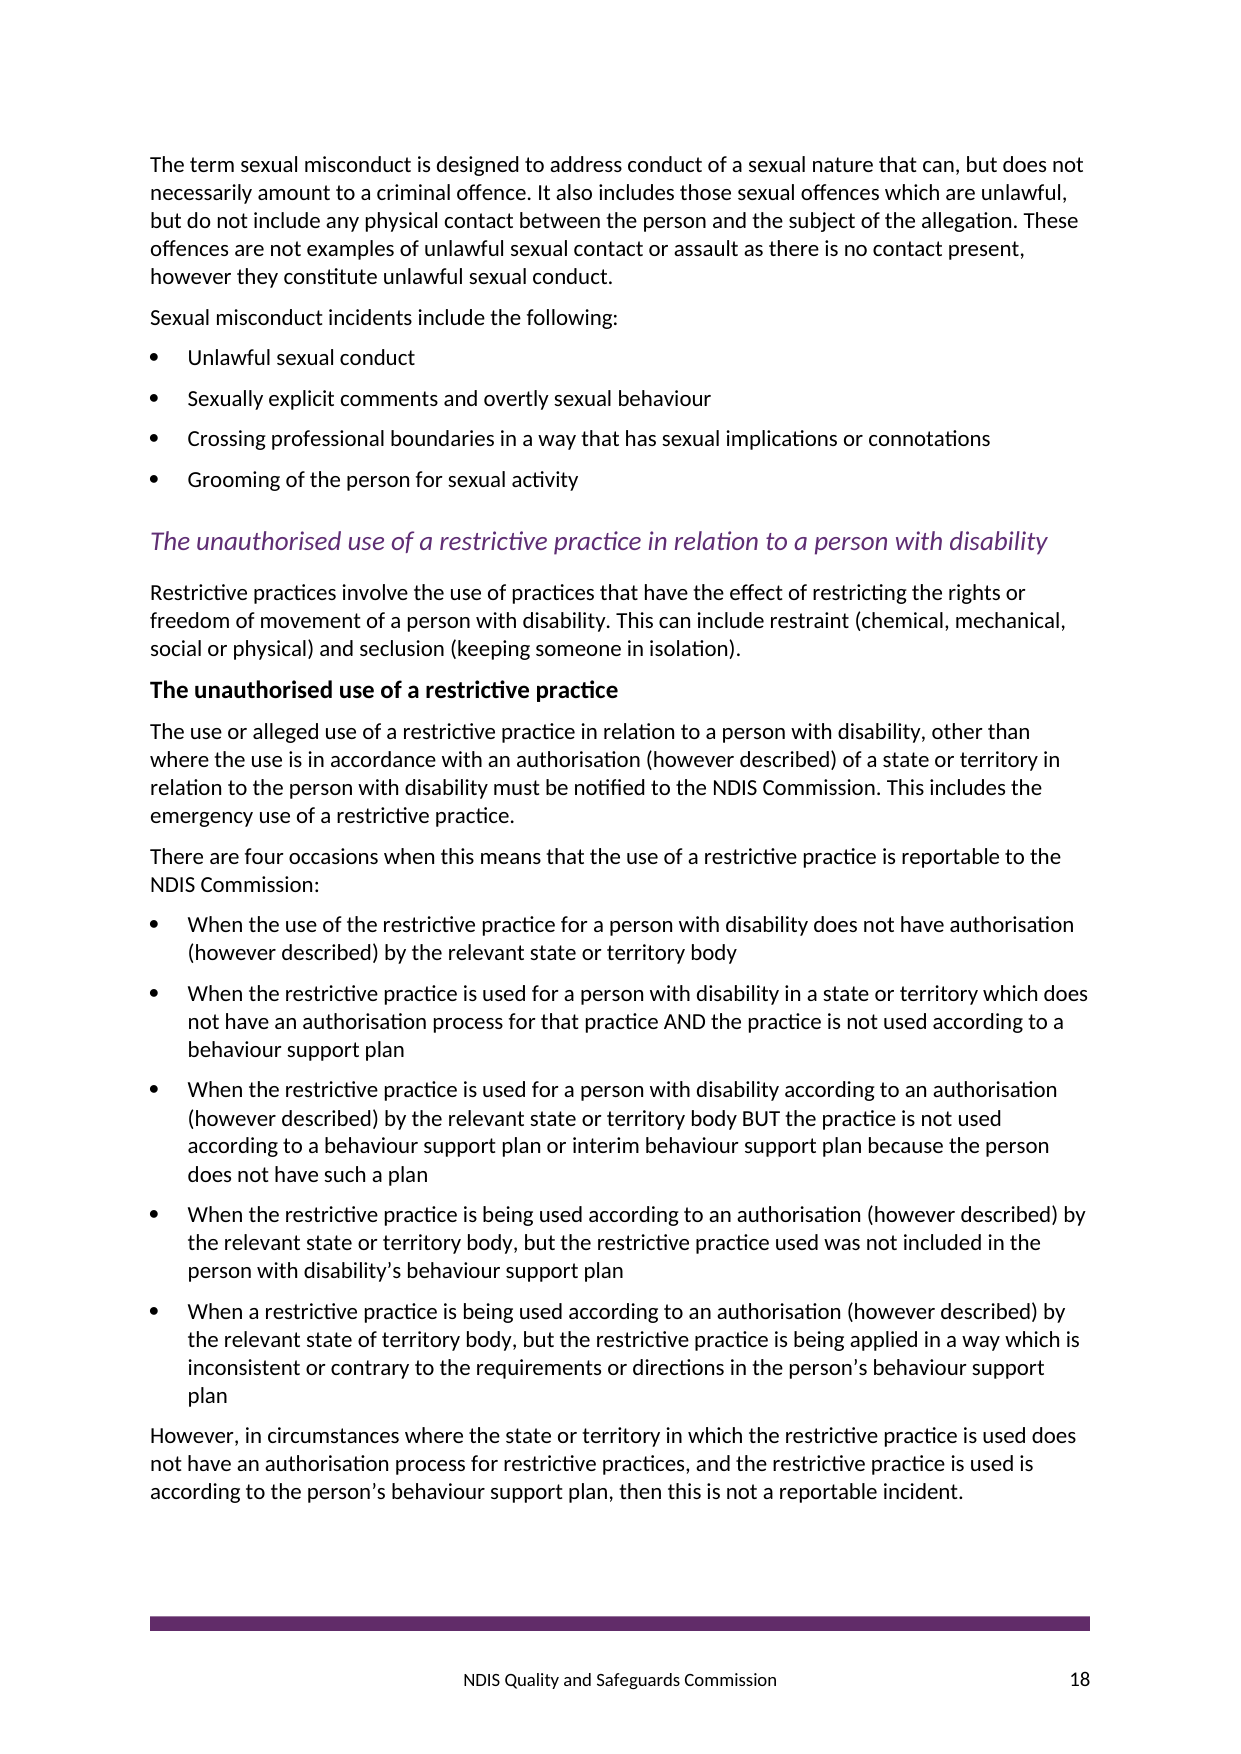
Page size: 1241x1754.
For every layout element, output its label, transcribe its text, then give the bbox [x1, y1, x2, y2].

list Sexually explicit comments and overtly sexual behaviour [150, 384, 1090, 412]
text There are four occasions when this means that the use of a restrictive practice is reportable to the NDIS Commission: [150, 842, 1090, 898]
subtitle The unauthorised use of a restrictive practice in relation to a person with disability [150, 524, 1090, 557]
text The term sexual misconduct is designed to address conduct of a sexual nature that can, but does not necessarily amount to a criminal offence. It also includes those sexual offences which are unlawful, but do not include any physical contact between the person and the subject of the allegation. These offences are not examples of unlawful sexual contact or assault as there is no contact present, however they constitute unlawful sexual conduct. [150, 150, 1090, 290]
list When a restrictive practice is being used according to an authorisation (however described) by the relevant state of territory body, but the restrictive practice is being applied in a way which is inconsistent or contrary to the requirements or directions in the person’s behaviour support plan [150, 1297, 1090, 1409]
list Unlawful sexual conduct [150, 343, 1090, 371]
list Crossing professional boundaries in a way that has sexual implications or connotations [150, 424, 1090, 452]
list Grooming of the person for sexual activity [150, 465, 1090, 493]
list When the use of the restrictive practice for a person with disability does not have authorisation (however described) by the relevant state or territory body [150, 911, 1090, 967]
list When the restrictive practice is being used according to an authorisation (however described) by the relevant state or territory body, but the restrictive practice used was not included in the person with disability’s behaviour support plan [150, 1200, 1090, 1284]
text The unauthorised use of a restrictive practice [150, 674, 1090, 705]
list When the restrictive practice is used for a person with disability in a state or territory which does not have an authorisation process for that practice AND the practice is not used according to a behaviour support plan [150, 979, 1090, 1063]
list When the restrictive practice is used for a person with disability according to an authorisation (however described) by the relevant state or territory body BUT the practice is not used according to a behaviour support plan or interim behaviour support plan because the person does not have such a plan [150, 1076, 1090, 1188]
text Restrictive practices involve the use of practices that have the effect of restricting the rights or freedom of movement of a person with disability. This can include restraint (chemical, mechanical, social or physical) and seclusion (keeping someone in isolation). [150, 578, 1090, 662]
text Sexual misconduct incidents include the following: [150, 303, 1090, 331]
text However, in circumstances where the state or territory in which the restrictive practice is used does not have an authorisation process for restrictive practices, and the restrictive practice is used is according to the person’s behaviour support plan, then this is not a reportable incident. [150, 1421, 1090, 1505]
text The use or alleged use of a restrictive practice in relation to a person with disability, other than where the use is in accordance with an authorisation (however described) of a state or territory in relation to the person with disability must be notified to the NDIS Commission. This includes the emergency use of a restrictive practice. [150, 717, 1090, 829]
